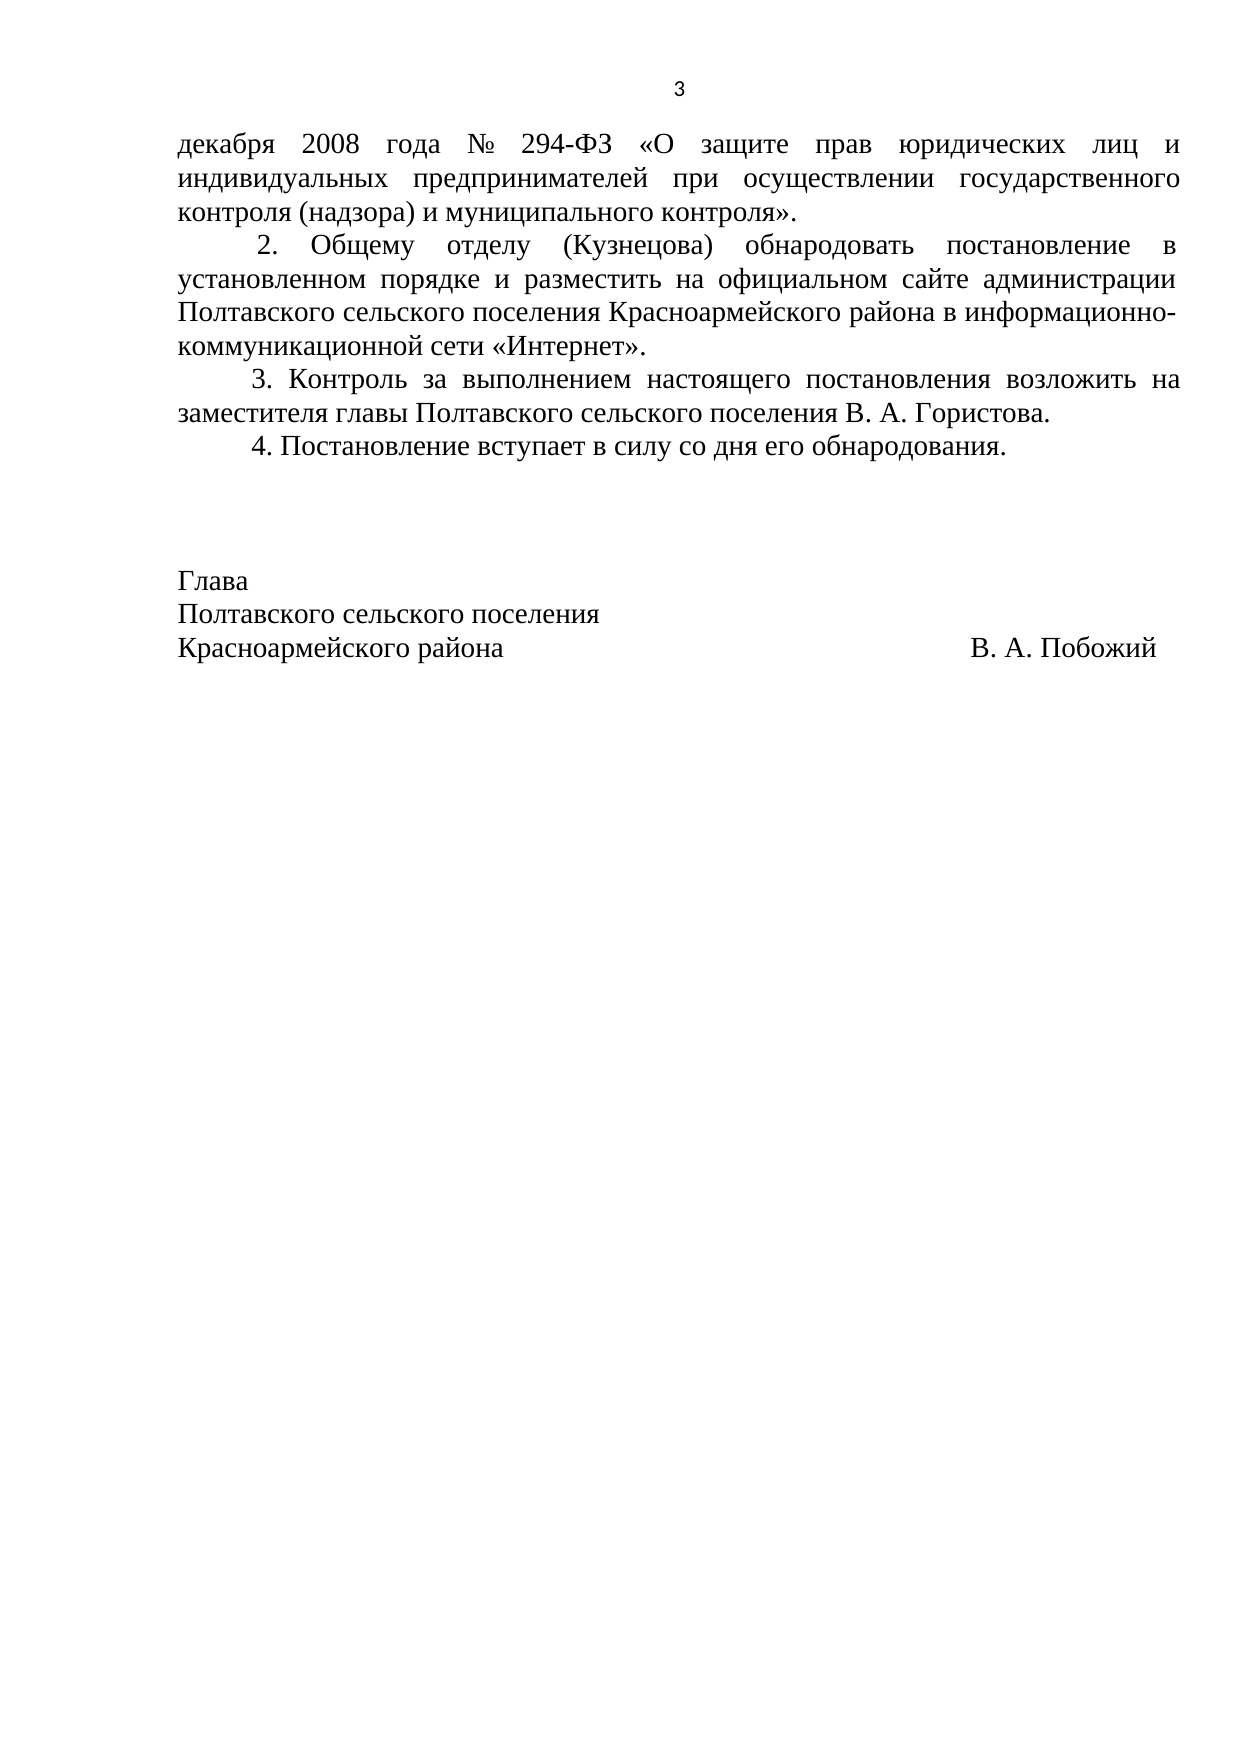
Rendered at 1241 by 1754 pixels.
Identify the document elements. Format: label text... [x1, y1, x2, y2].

text Красноармейского района В. А. Побожий [177, 630, 1181, 663]
text Полтавского сельского поселения [177, 596, 1181, 630]
text 3. Контроль за выполнением настоящего постановления возложить на заместителя главы Полтавского сельского поселения В. А. Гористова. [177, 361, 1181, 428]
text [177, 127, 1181, 227]
text Глава [177, 563, 1181, 596]
text 4. Постановление вступает в силу со дня его обнародования. [177, 428, 1181, 462]
text 2. Общему отделу (Кузнецова) обнародовать постановление в установленном порядке и разместить на официальном сайте администрации Полтавского сельского поселения Красноармейского района в информационно-коммуникационной сети «Интернет». [177, 227, 1177, 361]
